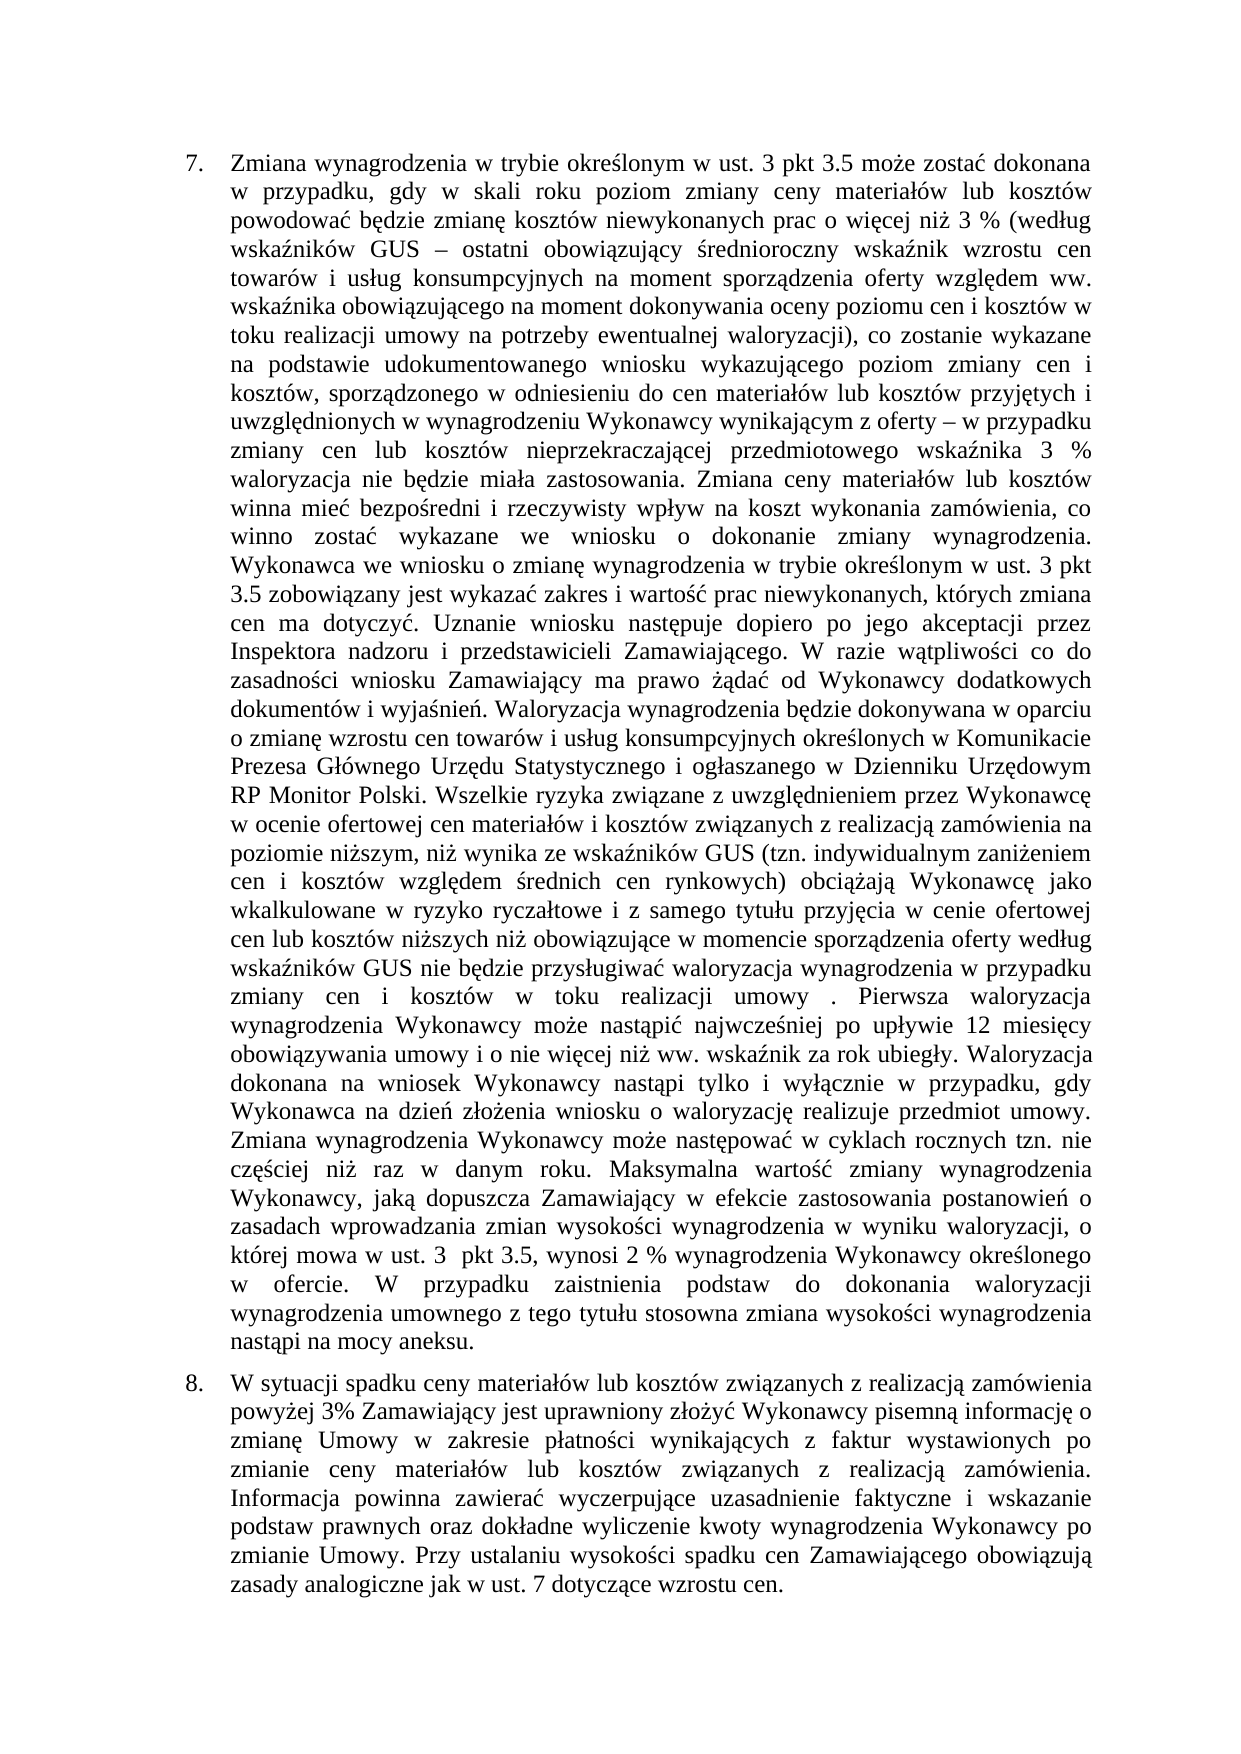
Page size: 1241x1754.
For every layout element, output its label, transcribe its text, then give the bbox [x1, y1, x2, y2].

subtitle Zmiana wynagrodzenia w trybie określonym w ust. 3 pkt 3.5 może zostać dokonana w przypadku, gdy w skali roku poziom zmiany ceny materiałów lub kosztów powodować będzie zmianę kosztów niewykonanych prac o więcej niż 3 % (według wskaźników GUS – ostatni obowiązujący średnioroczny wskaźnik wzrostu cen towarów i usług konsumpcyjnych na moment sporządzenia oferty względem ww. wskaźnika obowiązującego na moment dokonywania oceny poziomu cen i kosztów w toku realizacji umowy na potrzeby ewentualnej waloryzacji), co zostanie wykazane na podstawie udokumentowanego wniosku wykazującego poziom zmiany cen i kosztów, sporządzonego w odniesieniu do cen materiałów lub kosztów przyjętych i uwzględnionych w wynagrodzeniu Wykonawcy wynikającym z oferty – w przypadku zmiany cen lub kosztów nieprzekraczającej przedmiotowego wskaźnika 3 % waloryzacja nie będzie miała zastosowania. Zmiana ceny materiałów lub kosztów winna mieć bezpośredni i rzeczywisty wpływ na koszt wykonania zamówienia, co winno zostać wykazane we wniosku o dokonanie zmiany wynagrodzenia. Wykonawca we wniosku o zmianę wynagrodzenia w trybie określonym w ust. 3 pkt 3.5 zobowiązany jest wykazać zakres i wartość prac niewykonanych, których zmiana cen ma dotyczyć. Uznanie wniosku następuje dopiero po jego akceptacji przez Inspektora nadzoru i przedstawicieli Zamawiającego. W razie wątpliwości co do zasadności wniosku Zamawiający ma prawo żądać od Wykonawcy dodatkowych dokumentów i wyjaśnień. Waloryzacja wynagrodzenia będzie dokonywana w oparciu o zmianę wzrostu cen towarów i usług konsumpcyjnych określonych w Komunikacie Prezesa Głównego Urzędu Statystycznego i ogłaszanego w Dzienniku Urzędowym RP Monitor Polski. Wszelkie ryzyka związane z uwzględnieniem przez Wykonawcę w ocenie ofertowej cen materiałów i kosztów związanych z realizacją zamówienia na poziomie niższym, niż wynika ze wskaźników GUS (tzn. indywidualnym zaniżeniem cen i kosztów względem średnich cen rynkowych) obciążają Wykonawcę jako wkalkulowane w ryzyko ryczałtowe i z samego tytułu przyjęcia w cenie ofertowej cen lub kosztów niższych niż obowiązujące w momencie sporządzenia oferty według wskaźników GUS nie będzie przysługiwać waloryzacja wynagrodzenia w przypadku zmiany cen i kosztów w toku realizacji umowy . Pierwsza waloryzacja wynagrodzenia Wykonawcy może nastąpić najwcześniej po upływie 12 miesięcy obowiązywania umowy i o nie więcej niż ww. wskaźnik za rok ubiegły. Waloryzacja dokonana na wniosek Wykonawcy nastąpi tylko i wyłącznie w przypadku, gdy Wykonawca na dzień złożenia wniosku o waloryzację realizuje przedmiot umowy. Zmiana wynagrodzenia Wykonawcy może następować w cyklach rocznych tzn. nie częściej niż raz w danym roku. Maksymalna wartość zmiany wynagrodzenia Wykonawcy, jaką dopuszcza Zamawiający w efekcie zastosowania postanowień o zasadach wprowadzania zmian wysokości wynagrodzenia w wyniku waloryzacji, o której mowa w ust. 3 pkt 3.5, wynosi 2 % wynagrodzenia Wykonawcy określonego w ofercie. W przypadku zaistnienia podstaw do dokonania waloryzacji wynagrodzenia umownego z tego tytułu stosowna zmiana wysokości wynagrodzenia nastąpi na mocy aneksu. [185, 148, 1092, 1355]
subtitle W sytuacji spadku ceny materiałów lub kosztów związanych z realizacją zamówienia powyżej 3% Zamawiający jest uprawniony złożyć Wykonawcy pisemną informację o zmianę Umowy w zakresie płatności wynikających z faktur wystawionych po zmianie ceny materiałów lub kosztów związanych z realizacją zamówienia. Informacja powinna zawierać wyczerpujące uzasadnienie faktyczne i wskazanie podstaw prawnych oraz dokładne wyliczenie kwoty wynagrodzenia Wykonawcy po zmianie Umowy. Przy ustalaniu wysokości spadku cen Zamawiającego obowiązują zasady analogiczne jak w ust. 7 dotyczące wzrostu cen. [185, 1368, 1092, 1598]
